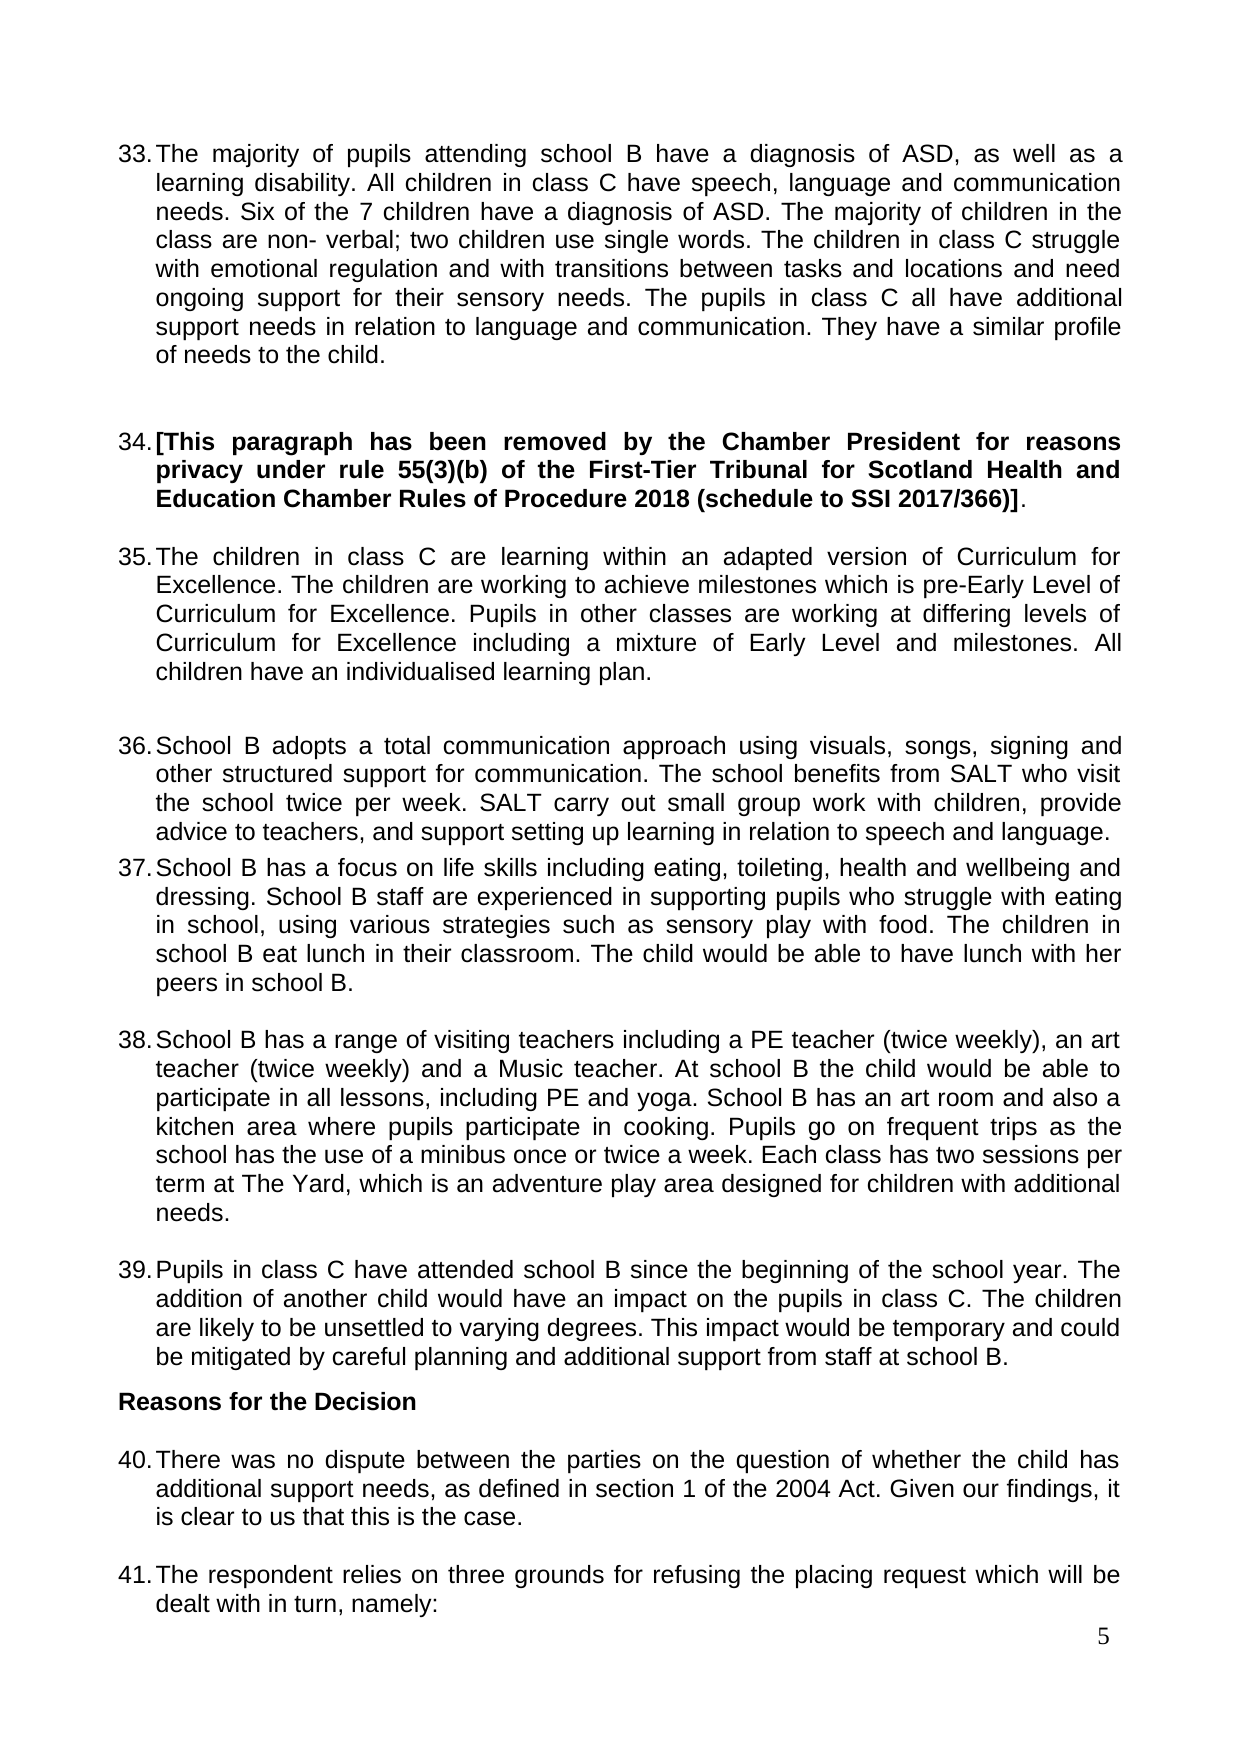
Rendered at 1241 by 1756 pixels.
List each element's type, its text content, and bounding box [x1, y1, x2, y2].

list School B has a range of visiting teachers including a PE teacher (twice weekly), an art teacher (twice weekly) and a Music teacher. At school B the child would be able to participate in all lessons, including PE and yoga. School B has an art room and also a kitchen area where pupils participate in cooking. Pupils go on frequent trips as the school has the use of a minibus once or twice a week. Each class has two sessions per term at The Yard, which is an adventure play area designed for children with additional needs. [118, 1026, 1123, 1227]
list School B has a focus on life skills including eating, toileting, health and wellbeing and dressing. School B staff are experienced in supporting pupils who struggle with eating in school, using various strategies such as sensory play with food. The children in school B eat lunch in their classroom. The child would be able to have lunch with her peers in school B. [118, 853, 1123, 997]
list The respondent relies on three grounds for refusing the placing request which will be dealt with in turn, namely: [118, 1560, 1122, 1617]
list The majority of pupils attending school B have a diagnosis of ASD, as well as a learning disability. All children in class C have speech, language and communication needs. Six of the 7 children have a diagnosis of ASD. The majority of children in the class are non- verbal; two children use single words. The children in class C struggle with emotional regulation and with transitions between tasks and locations and need ongoing support for their sensory needs. The pupils in class C all have additional support needs in relation to language and communication. They have a similar profile of needs to the child. [118, 139, 1123, 369]
subtitle Reasons for the Decision [118, 1387, 1134, 1416]
list The children in class C are learning within an adapted version of Curriculum for Excellence. The children are working to achieve milestones which is pre-Early Level of Curriculum for Excellence. Pupils in other classes are working at differing levels of Curriculum for Excellence including a mixture of Early Level and milestones. All children have an individualised learning plan. [118, 542, 1122, 685]
list Pupils in class C have attended school B since the beginning of the school year. The addition of another child would have an impact on the pupils in class C. The children are likely to be unsettled to varying degrees. This impact would be temporary and could be mitigated by careful planning and additional support from staff at school B. [118, 1256, 1122, 1371]
list There was no dispute between the parties on the question of whether the child has additional support needs, as defined in section 1 of the 2004 Act. Given our findings, it is clear to us that this is the case. [118, 1445, 1122, 1531]
list [This paragraph has been removed by the Chamber President for reasons privacy under rule 55(3)(b) of the First-Tier Tribunal for Scotland Health and Education Chamber Rules of Procedure 2018 (schedule to SSI 2017/366)]. [118, 427, 1122, 513]
list School B adopts a total communication approach using visuals, songs, signing and other structured support for communication. The school benefits from SALT who visit the school twice per week. SALT carry out small group work with children, provide advice to teachers, and support setting up learning in relation to speech and language. [118, 731, 1123, 846]
